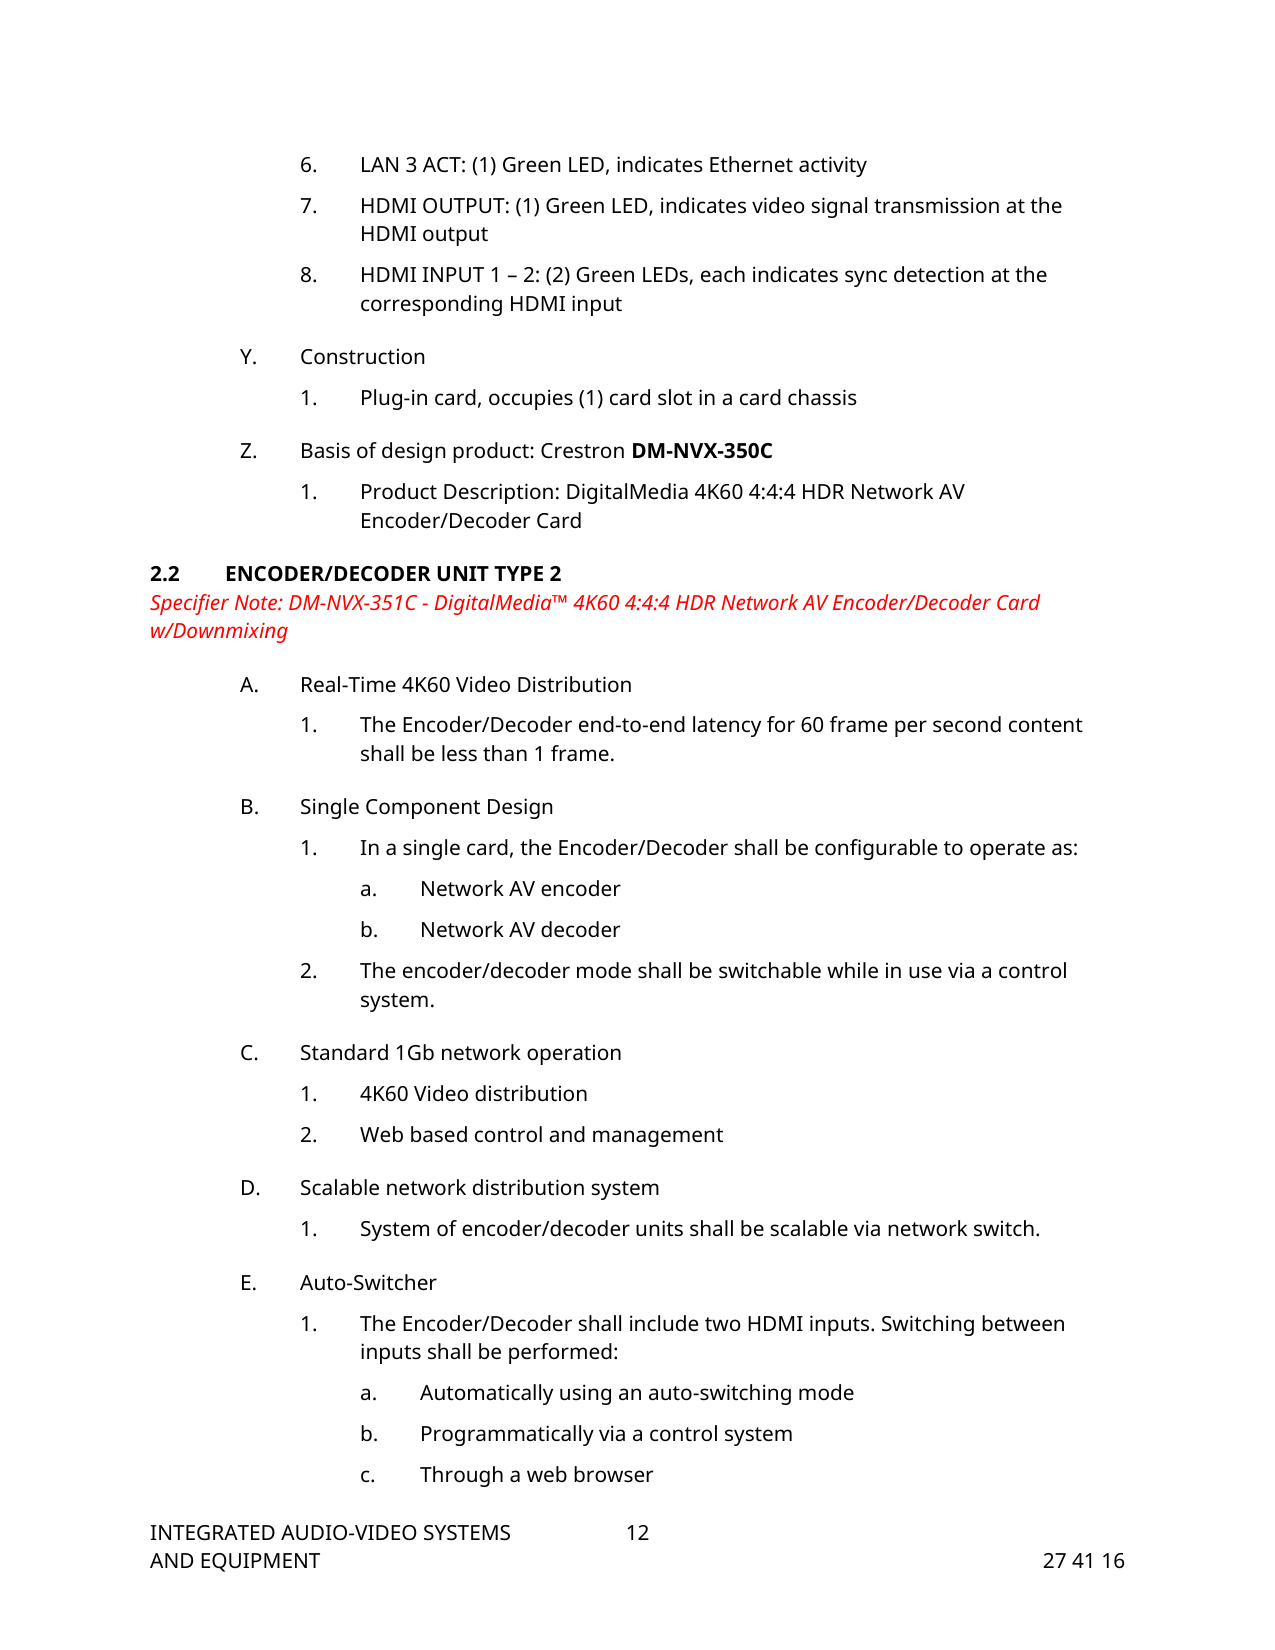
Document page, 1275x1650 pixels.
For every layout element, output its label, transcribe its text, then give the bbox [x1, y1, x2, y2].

text Network AV decoder [360, 915, 1125, 944]
text Construction [240, 342, 1125, 371]
text Web based control and management [300, 1120, 1125, 1148]
text In a single card, the Encoder/Decoder shall be configurable to operate as: [300, 833, 1125, 862]
text Basis of design product: Crestron DM-NVX-350C [240, 437, 1125, 465]
text Scalable network distribution system [240, 1173, 1125, 1202]
text Automatically using an auto-switching mode [360, 1378, 1125, 1407]
text HDMI OUTPUT: (1) Green LED, indicates video signal transmission at the HDMI output [300, 191, 1125, 248]
text Network AV encoder [360, 874, 1125, 903]
text The Encoder/Decoder end-to-end latency for 60 frame per second content shall be less than 1 frame. [300, 711, 1125, 767]
text Auto-Switcher [240, 1268, 1125, 1296]
text The Encoder/Decoder shall include two HDMI inputs. Switching between inputs shall be performed: [300, 1309, 1125, 1366]
text Specifier Note: DM-NVX-351C - DigitalMedia™ 4K60 4:4:4 HDR Network AV Encoder/Decoder Card w/Downmixing [150, 588, 1125, 645]
text Through a web browser [360, 1460, 1125, 1488]
text Product Description: DigitalMedia 4K60 4:4:4 HDR Network AV Encoder/Decoder Card [300, 477, 1125, 534]
text System of encoder/decoder units shall be scalable via network switch. [300, 1214, 1125, 1243]
text LAN 3 ACT: (1) Green LED, indicates Ethernet activity [300, 150, 1125, 178]
text Real-Time 4K60 Video Distribution [240, 670, 1125, 698]
text Programmatically via a control system [360, 1419, 1125, 1447]
text The encoder/decoder mode shall be switchable while in use via a control system. [300, 956, 1125, 1013]
text 4K60 Video distribution [300, 1079, 1125, 1107]
text Standard 1Gb network operation [240, 1038, 1125, 1067]
text HDMI INPUT 1 – 2: (2) Green LEDs, each indicates sync detection at the corresponding HDMI input [300, 260, 1125, 317]
text Plug-in card, occupies (1) card slot in a card chassis [300, 383, 1125, 412]
text ENCODER/DECODER UNIT TYPE 2 [150, 559, 1125, 588]
text Single Component Design [240, 792, 1125, 821]
